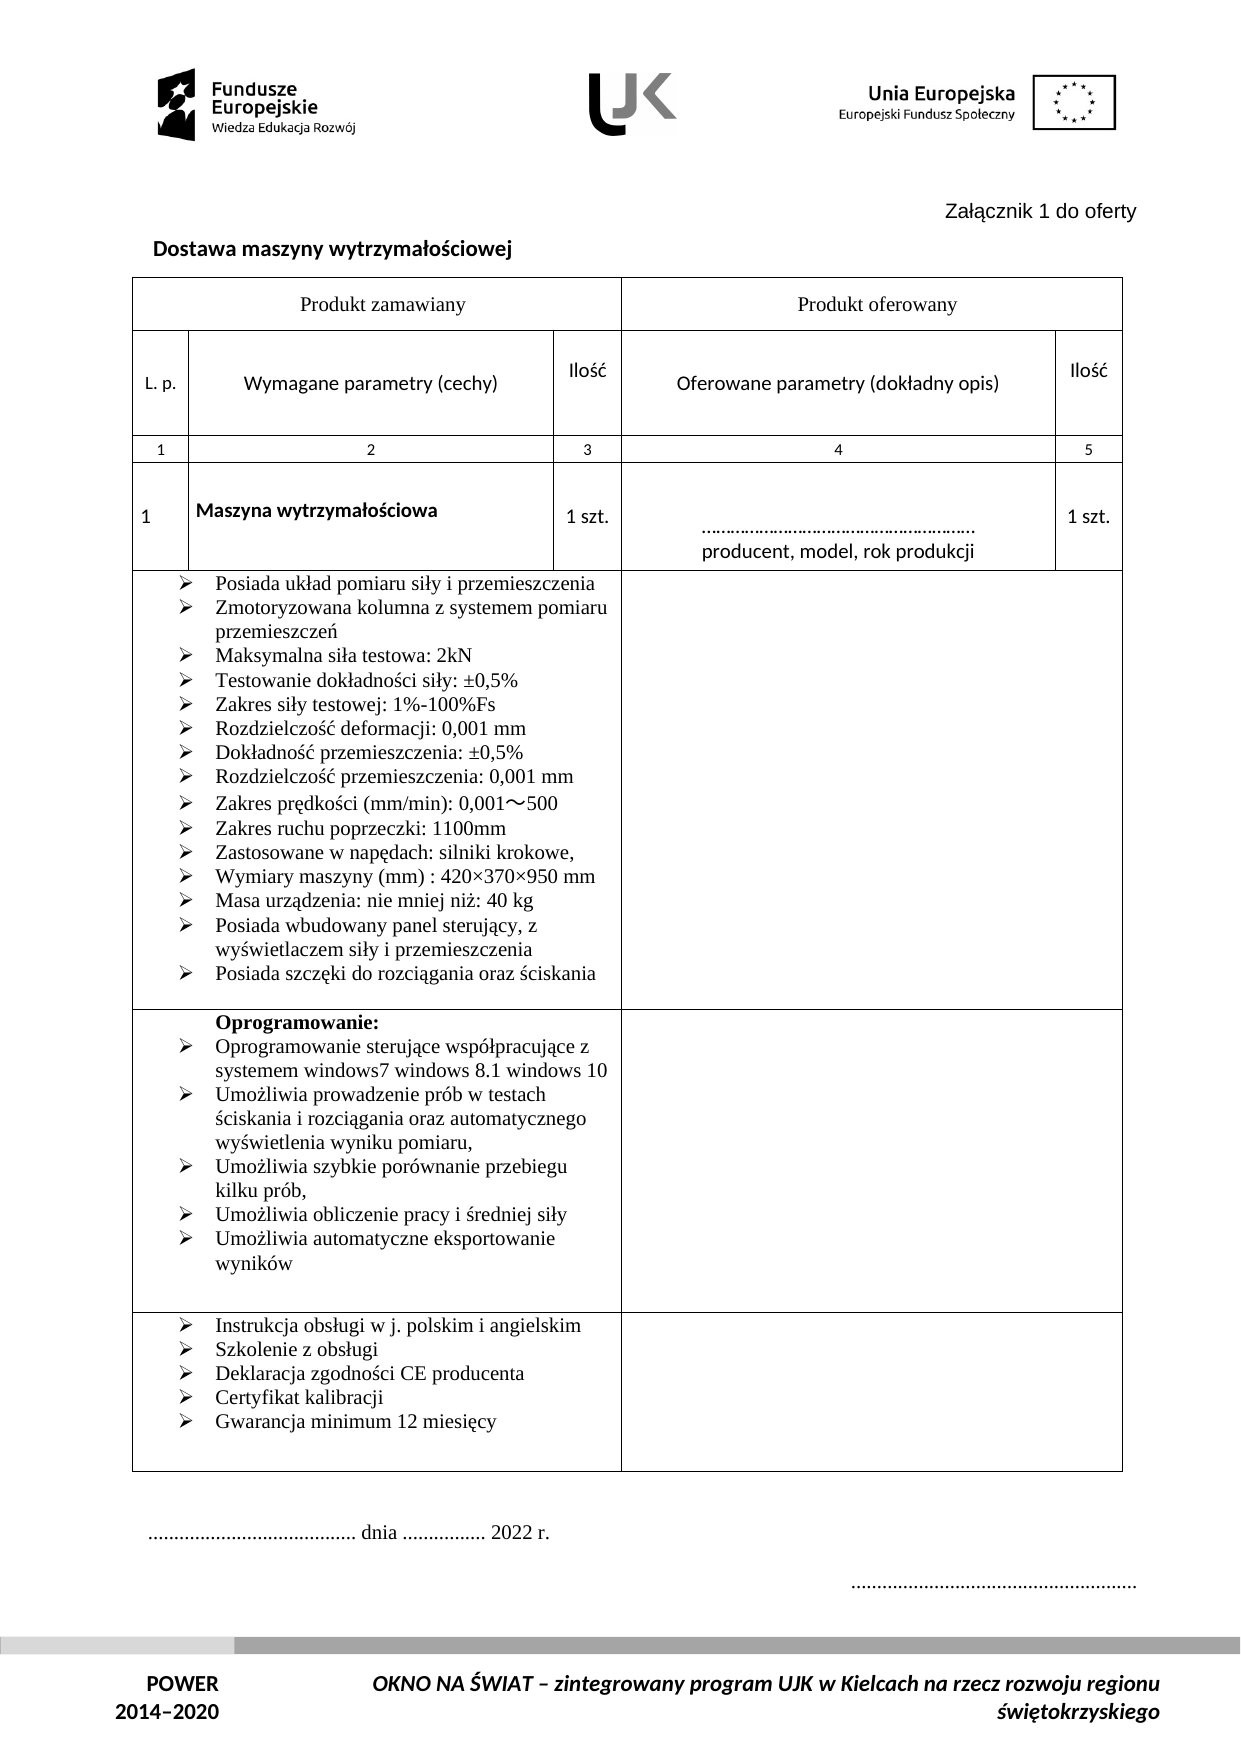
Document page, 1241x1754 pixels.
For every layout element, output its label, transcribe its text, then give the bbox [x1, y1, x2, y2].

table_cell L. p. [133, 331, 188, 435]
table_cell Wymagane parametry (cechy) [189, 331, 553, 435]
text Załącznik 1 do oferty [148, 199, 1137, 223]
table_cell 3 [554, 436, 621, 462]
table_cell Posiada układ pomiaru siły i przemieszczenia Zmotoryzowana kolumna z systemem pomiaru przemieszczeń Maksymalna siła testowa: 2kN Testowanie dokładności siły: ±0,5% Zakres siły testowej: 1%-100%Fs Rozdzielczość deformacji: 0,001 mm Dokładność przemieszczenia: ±0,5% Rozdzielczość przemieszczenia: 0,001 mm Zakres prędkości (mm/min): 0,001～500 Zakres ruchu poprzeczki: 1100mm Zastosowane w napędach: silniki krokowe, Wymiary maszyny (mm) : 420×370×950 mm Masa urządzenia: nie mniej niż: 40 kg Posiada wbudowany panel sterujący, z wyświetlaczem siły i przemieszczenia Posiada szczęki do rozciągania oraz ściskania [133, 571, 621, 1009]
picture [139, 50, 373, 159]
table_cell 5 [1056, 436, 1122, 462]
table_cell Oprogramowanie: Oprogramowanie sterujące współpracujące z systemem windows7 windows 8.1 windows 10 Umożliwia prowadzenie prób w testach ściskania i rozciągania oraz automatycznego wyświetlenia wyniku pomiaru, Umożliwia szybkie porównanie przebiegu kilku prób, Umożliwia obliczenie pracy i średniej siły Umożliwia automatyczne eksportowanie wyników [133, 1010, 621, 1312]
picture [821, 56, 1134, 148]
text ........................................ dnia ................ 2022 r. [148, 1520, 1137, 1544]
table_cell Instrukcja obsługi w j. polskim i angielskim Szkolenie z obsługi Deklaracja zgodności CE producenta Certyfikat kalibracji Gwarancja minimum 12 miesięcy [133, 1313, 621, 1471]
table_cell 1 szt. [1056, 463, 1122, 570]
picture [589, 73, 677, 136]
table_cell Oferowane parametry (dokładny opis) [622, 331, 1055, 435]
table_cell Ilość [1056, 331, 1122, 435]
table_header Produkt oferowany [622, 278, 1122, 329]
table_header Produkt zamawiany [133, 278, 621, 329]
table_cell [622, 1313, 1122, 1471]
table_cell Ilość [554, 331, 621, 435]
text ....................................................... [148, 1569, 1137, 1593]
table_cell Maszyna wytrzymałościowa [189, 463, 553, 570]
table_cell [622, 571, 1122, 1009]
table_cell ………………………………………………… producent, model, rok produkcji [622, 463, 1055, 570]
table_cell 4 [622, 436, 1055, 462]
table_cell 1 [133, 436, 188, 462]
table_cell 1 [133, 463, 188, 570]
table_cell 1 szt. [554, 463, 621, 570]
table_cell 2 [189, 436, 553, 462]
table_cell [622, 1010, 1122, 1312]
text Dostawa maszyny wytrzymałościowej [148, 234, 1137, 263]
